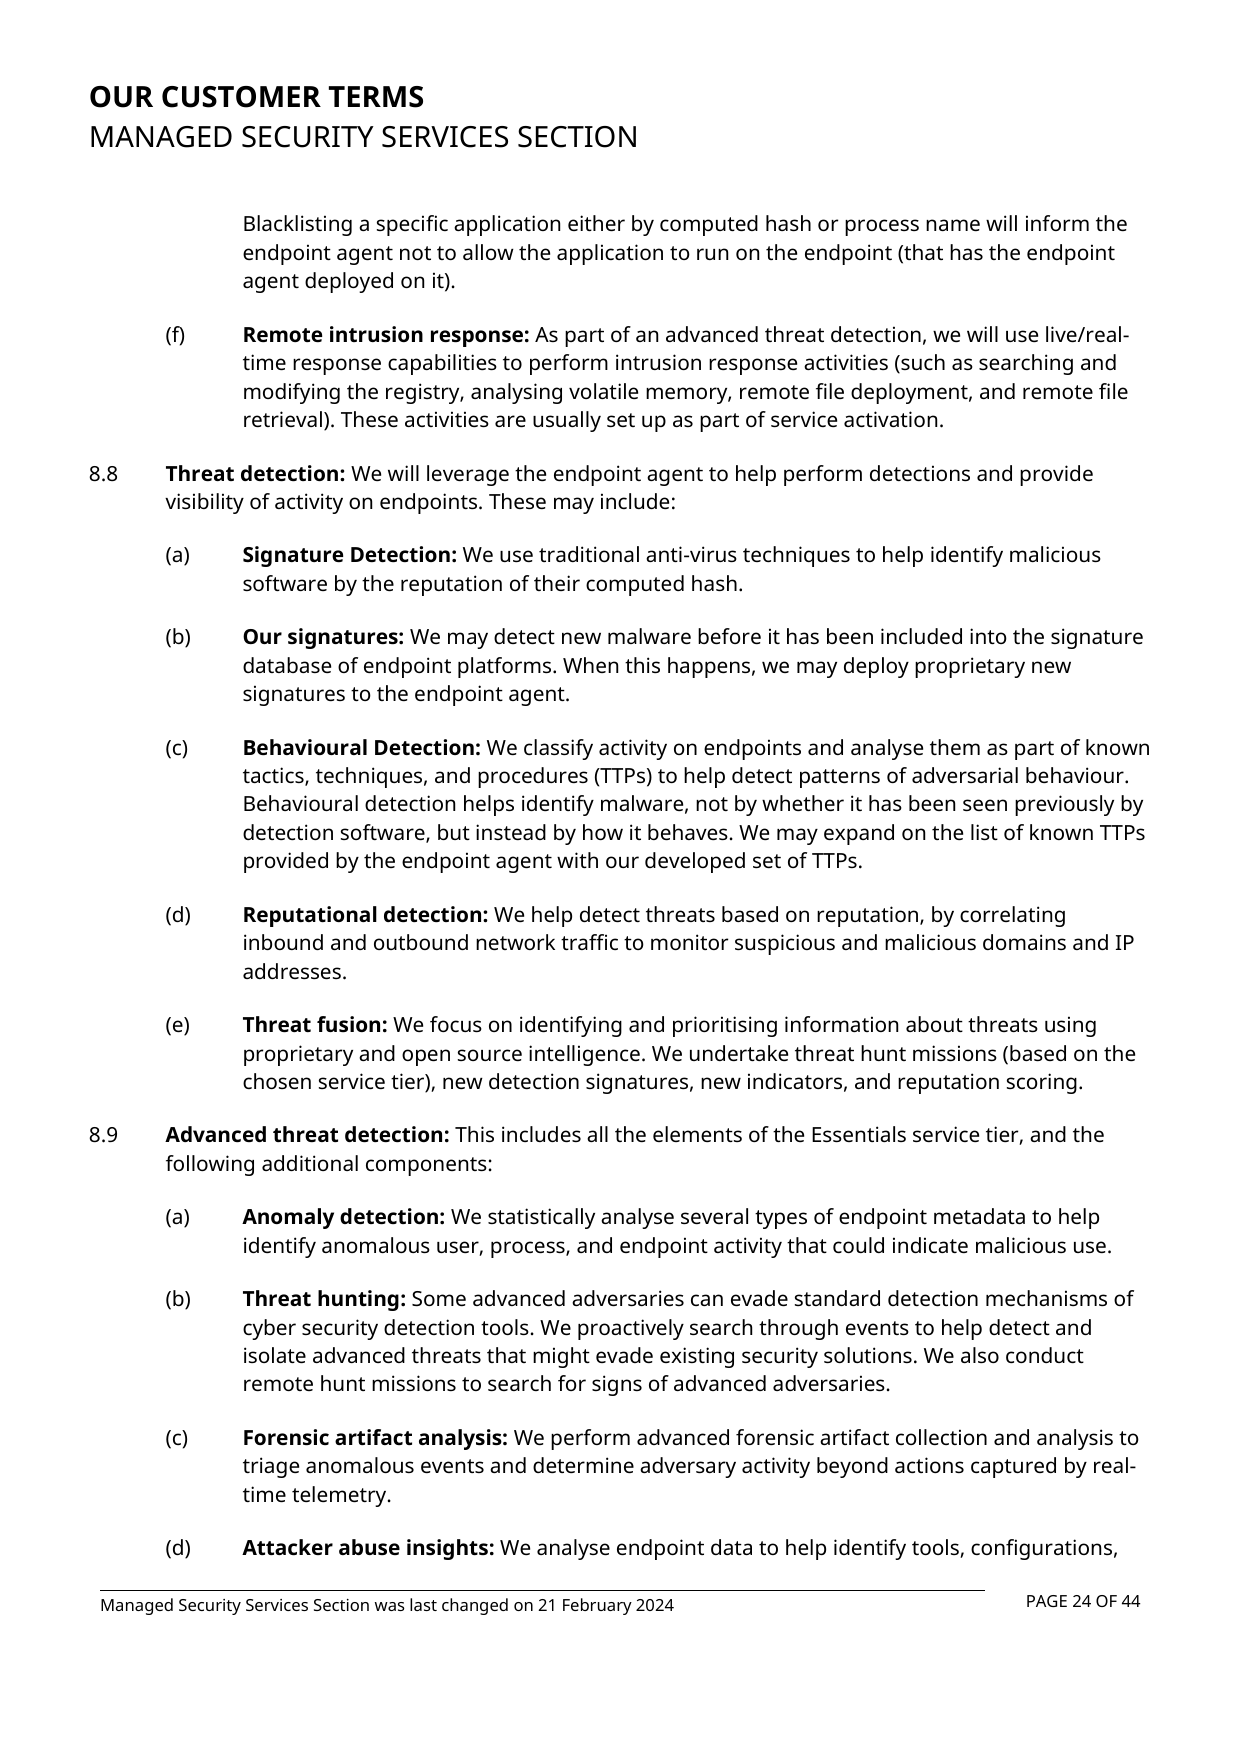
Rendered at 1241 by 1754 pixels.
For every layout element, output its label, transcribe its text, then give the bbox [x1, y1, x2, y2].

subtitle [165, 209, 1152, 295]
subtitle Threat detection: We will leverage the endpoint agent to help perform detections and provide visibility of activity on endpoints. These may include: [89, 459, 1152, 516]
subtitle Anomaly detection: We statistically analyse several types of endpoint metadata to help identify anomalous user, process, and endpoint activity that could indicate malicious use. [165, 1202, 1152, 1259]
subtitle Threat hunting: Some advanced adversaries can evade standard detection mechanisms of cyber security detection tools. We proactively search through events to help detect and isolate advanced threats that might evade existing security solutions. We also conduct remote hunt missions to search for signs of advanced adversaries. [165, 1284, 1152, 1398]
subtitle Forensic artifact analysis: We perform advanced forensic artifact collection and analysis to triage anomalous events and determine adversary activity beyond actions captured by real-time telemetry. [165, 1423, 1152, 1508]
subtitle Behavioural Detection: We classify activity on endpoints and analyse them as part of known tactics, techniques, and procedures (TTPs) to help detect patterns of adversarial behaviour. Behavioural detection helps identify malware, not by whether it has been seen previously by detection software, but instead by how it behaves. We may expand on the list of known TTPs provided by the endpoint agent with our developed set of TTPs. [165, 733, 1152, 875]
subtitle Remote intrusion response: As part of an advanced threat detection, we will use live/real-time response capabilities to perform intrusion response activities (such as searching and modifying the registry, analysing volatile memory, remote file deployment, and remote file retrieval). These activities are usually set up as part of service activation. [165, 320, 1152, 434]
subtitle Signature Detection: We use traditional anti-virus techniques to help identify malicious software by the reputation of their computed hash. [165, 541, 1152, 597]
subtitle Reputational detection: We help detect threats based on reputation, by correlating inbound and outbound network traffic to monitor suspicious and malicious domains and IP addresses. [165, 900, 1152, 985]
subtitle Advanced threat detection: This includes all the elements of the Essentials service tier, and the following additional components: [89, 1121, 1152, 1177]
subtitle Threat fusion: We focus on identifying and prioritising information about threats using proprietary and open source intelligence. We undertake threat hunt missions (based on the chosen service tier), new detection signatures, new indicators, and reputation scoring. [165, 1010, 1152, 1096]
subtitle Our signatures: We may detect new malware before it has been included into the signature database of endpoint platforms. When this happens, we may deploy proprietary new signatures to the endpoint agent. [165, 622, 1152, 708]
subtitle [165, 1533, 1152, 1562]
